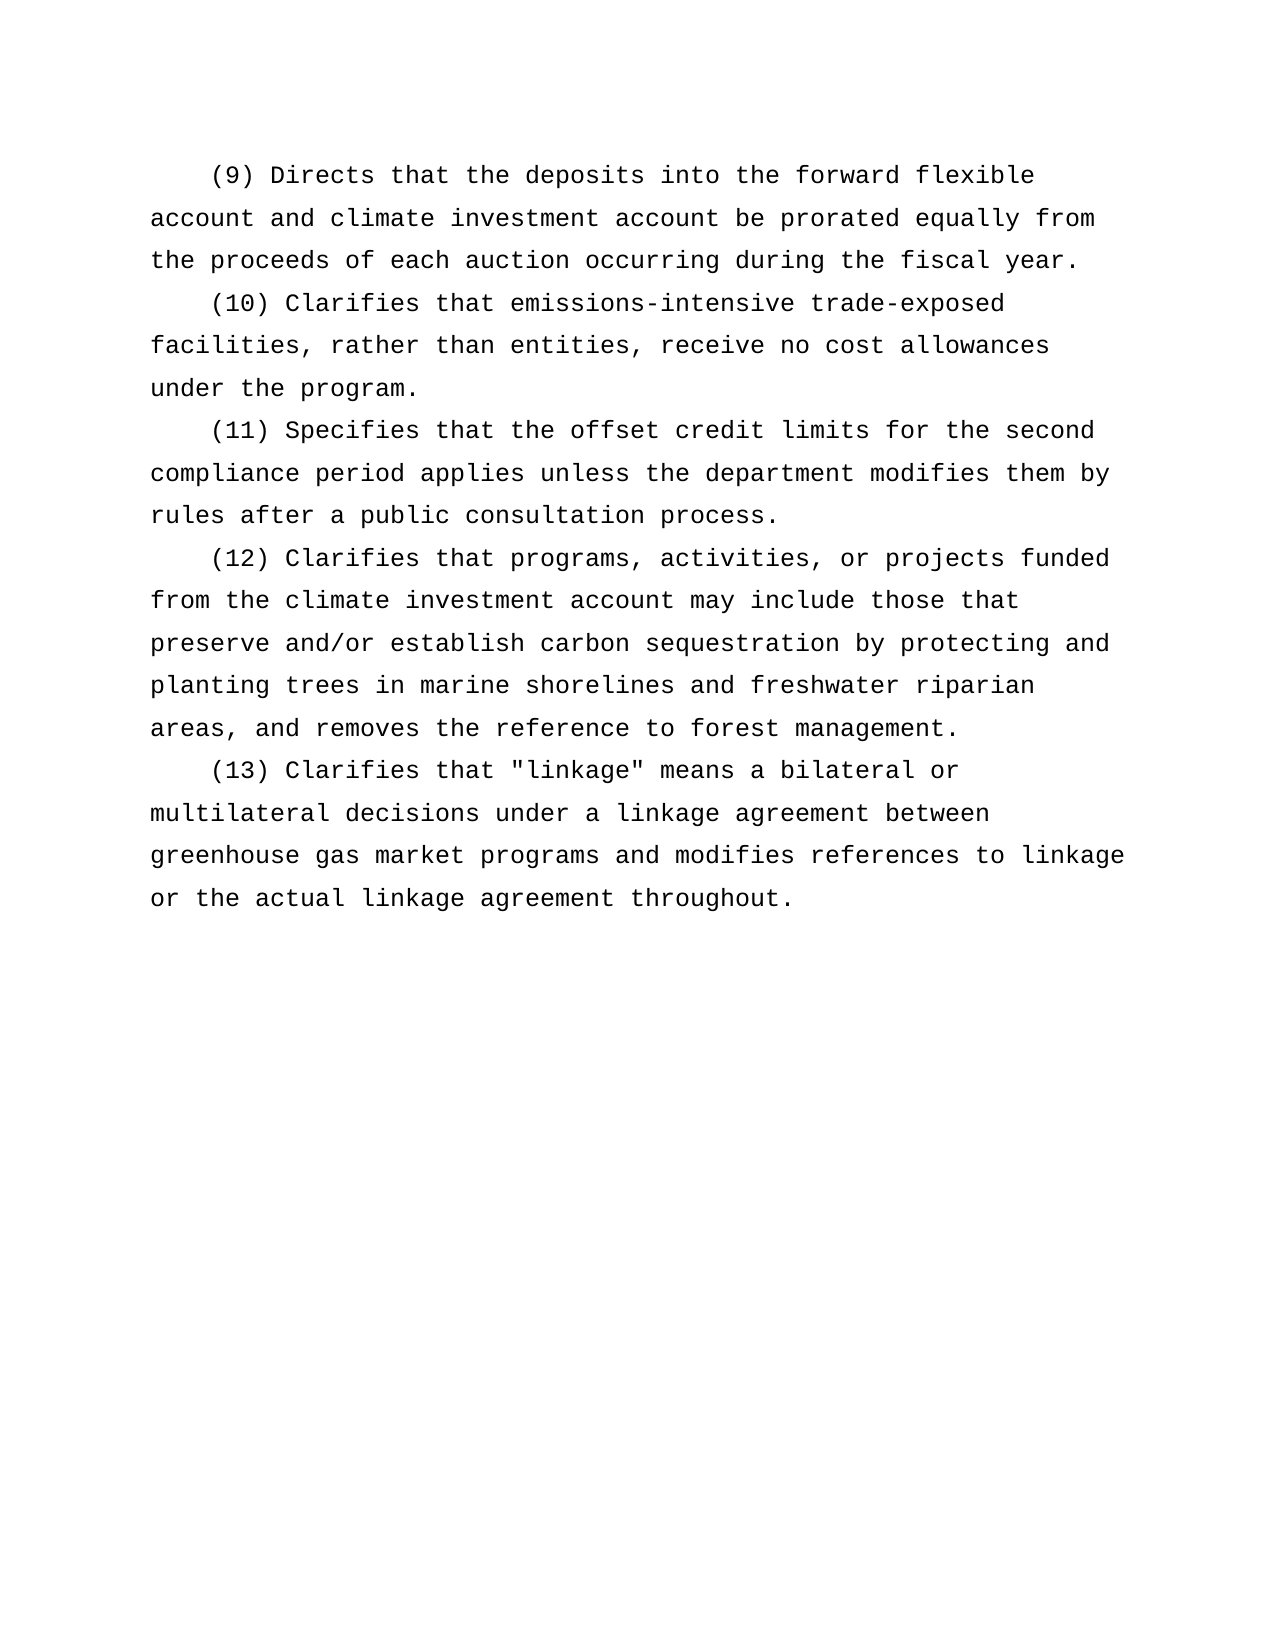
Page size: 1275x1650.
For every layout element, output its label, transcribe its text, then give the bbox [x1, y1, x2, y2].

text (9) Directs that the deposits into the forward flexible account and climate investment account be prorated equally from the proceeds of each auction occurring during the fiscal year. [150, 150, 1125, 277]
text (13) Clarifies that "linkage" means a bilateral or multilateral decisions under a linkage agreement between greenhouse gas market programs and modifies references to linkage or the actual linkage agreement throughout. [150, 745, 1125, 915]
text (11) Specifies that the offset credit limits for the second compliance period applies unless the department modifies them by rules after a public consultation process. [150, 405, 1125, 532]
text (10) Clarifies that emissions-intensive trade-exposed facilities, rather than entities, receive no cost allowances under the program. [150, 277, 1125, 405]
text (12) Clarifies that programs, activities, or projects funded from the climate investment account may include those that preserve and/or establish carbon sequestration by protecting and planting trees in marine shorelines and freshwater riparian areas, and removes the reference to forest management. [150, 532, 1125, 745]
